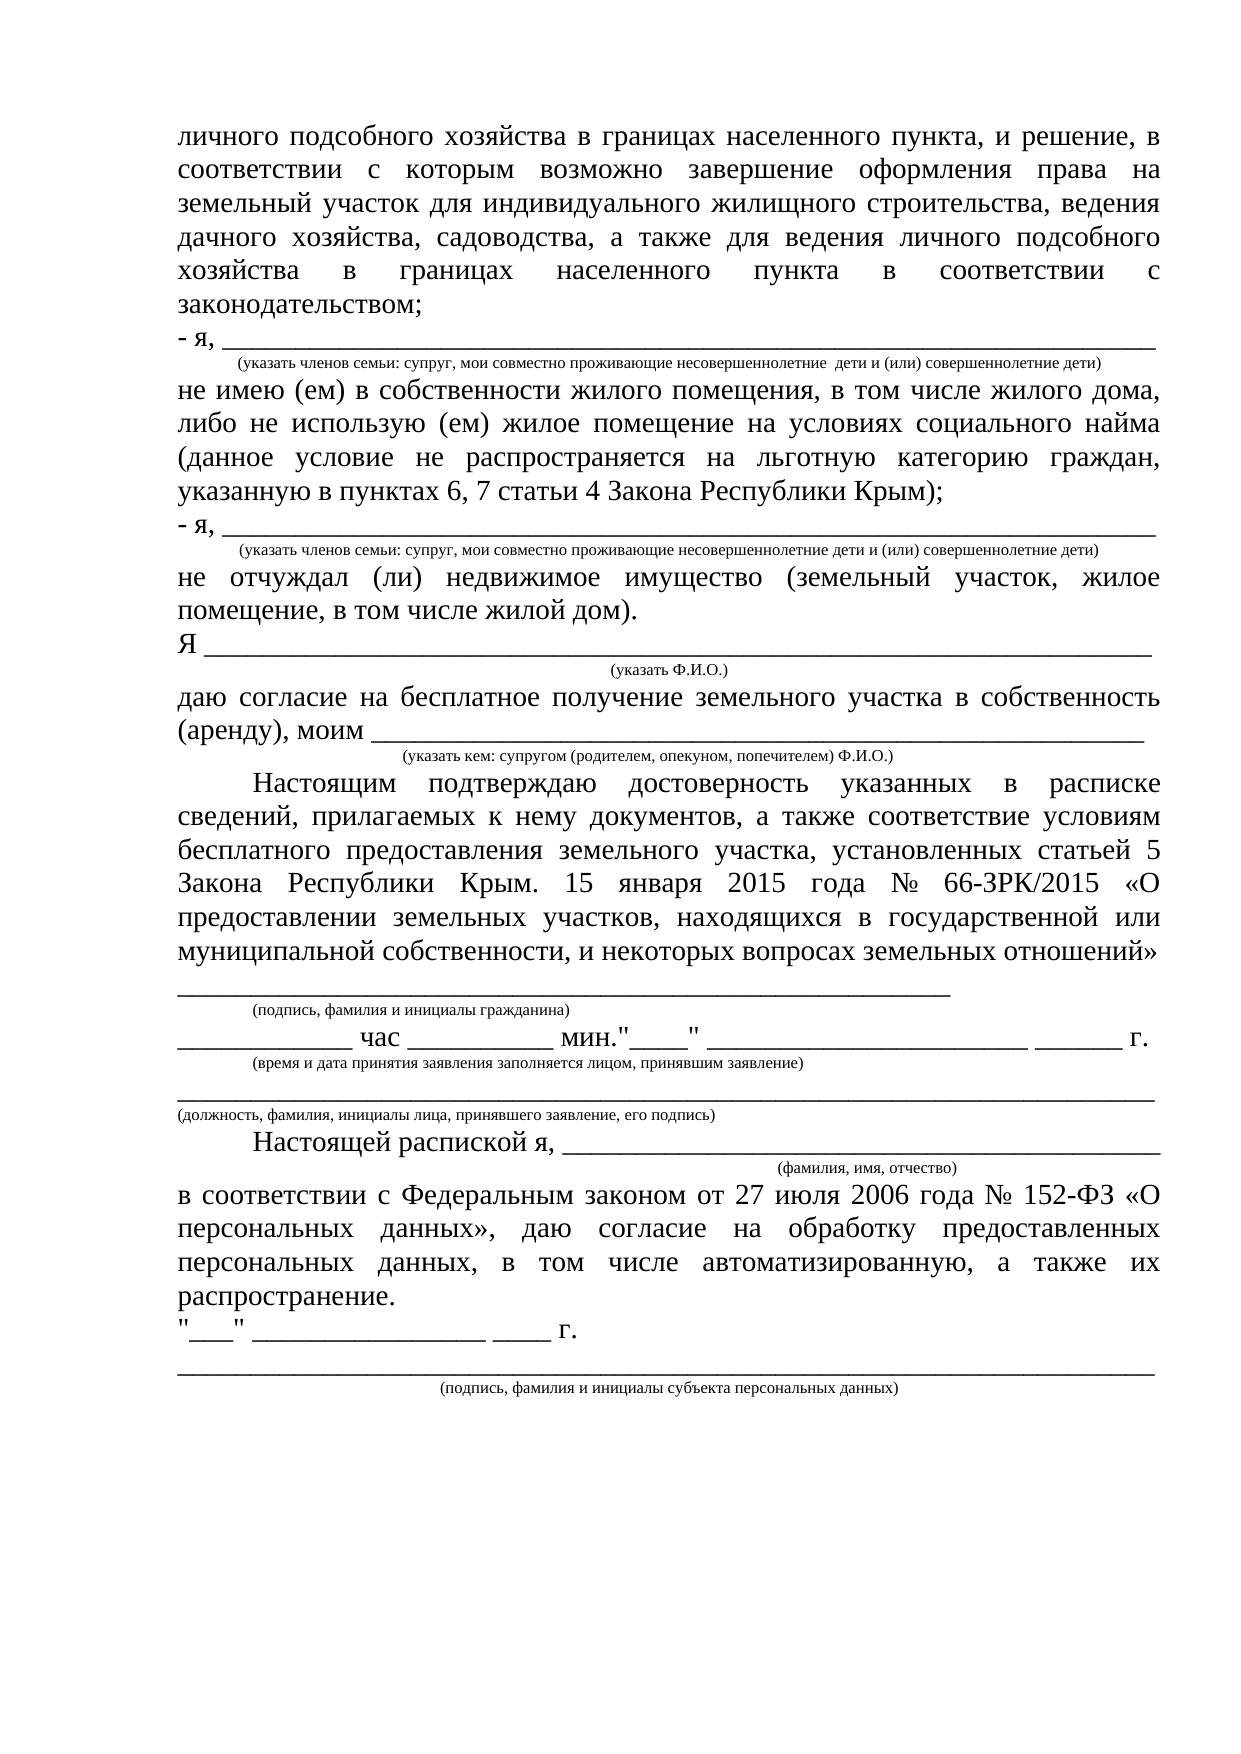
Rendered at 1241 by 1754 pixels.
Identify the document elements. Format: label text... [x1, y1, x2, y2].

text не отчуждал (ли) недвижимое имущество (земельный участок, жилое помещение, в том числе жилой дом). [177, 559, 1161, 626]
text ___________________________________________________________________ [177, 1072, 1161, 1105]
text даю согласие на бесплатное получение земельного участка в собственность (аренду), моим _____________________________________________________ [177, 679, 1161, 746]
text ___________________________________________________________________ [177, 1345, 1161, 1378]
text (должность, фамилия, инициалы лица, принявшего заявление, его подпись) [177, 1105, 1161, 1124]
text - я, ________________________________________________________________ [177, 506, 1161, 540]
text Настоящей распиской я, _________________________________________ [252, 1124, 1161, 1158]
text Я _________________________________________________________________ [177, 626, 1161, 659]
text - я, ________________________________________________________________ [177, 319, 1161, 353]
text (фамилия, имя, отчество) [702, 1158, 1161, 1177]
text "___" ________________ ____ г. [177, 1311, 1161, 1345]
text (указать членов семьи: супруг, мои совместно проживающие несовершеннолетние дети и (или) совершеннолетние дети) [177, 540, 1161, 559]
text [177, 118, 1161, 319]
text не имею (ем) в собственности жилого помещения, в том числе жилого дома, либо не использую (ем) жилое помещение на условиях социального найма (данное условие не распространяется на льготную категорию граждан, указанную в пунктах 6, 7 статьи 4 Закона Республики Крым); [177, 372, 1161, 506]
text в соответствии с Федеральным законом от 27 июля 2006 года № 152-ФЗ «О персональных данных», даю согласие на обработку предоставленных персональных данных, в том числе автоматизированную, а также их распространение. [177, 1177, 1161, 1311]
text (подпись, фамилия и инициалы гражданина) [177, 1000, 1161, 1019]
text (время и дата принятия заявления заполняется лицом, принявшим заявление) [177, 1052, 1161, 1072]
text (указать членов семьи: супруг, мои совместно проживающие несовершеннолетние дети и (или) совершеннолетние дети) [177, 353, 1161, 372]
text (подпись, фамилия и инициалы субъекта персональных данных) [177, 1378, 1161, 1397]
text Настоящим подтверждаю достоверность указанных в расписке сведений, прилагаемых к нему документов, а также соответствие условиям бесплатного предоставления земельного участка, установленных статьей 5 Закона Республики Крым. 15 января 2015 года № 66-ЗРК/2015 «О предоставлении земельных участков, находящихся в государственной или муниципальной собственности, и некоторых вопросах земельных отношений» [177, 765, 1161, 966]
text ____________ час __________ мин."____" ______________________ ______ г. [177, 1019, 1161, 1052]
text _____________________________________________________ [177, 966, 1161, 1000]
text (указать Ф.И.О.) [177, 659, 1161, 679]
text (указать кем: супругом (родителем, опекуном, попечителем) Ф.И.О.) [327, 746, 1161, 765]
